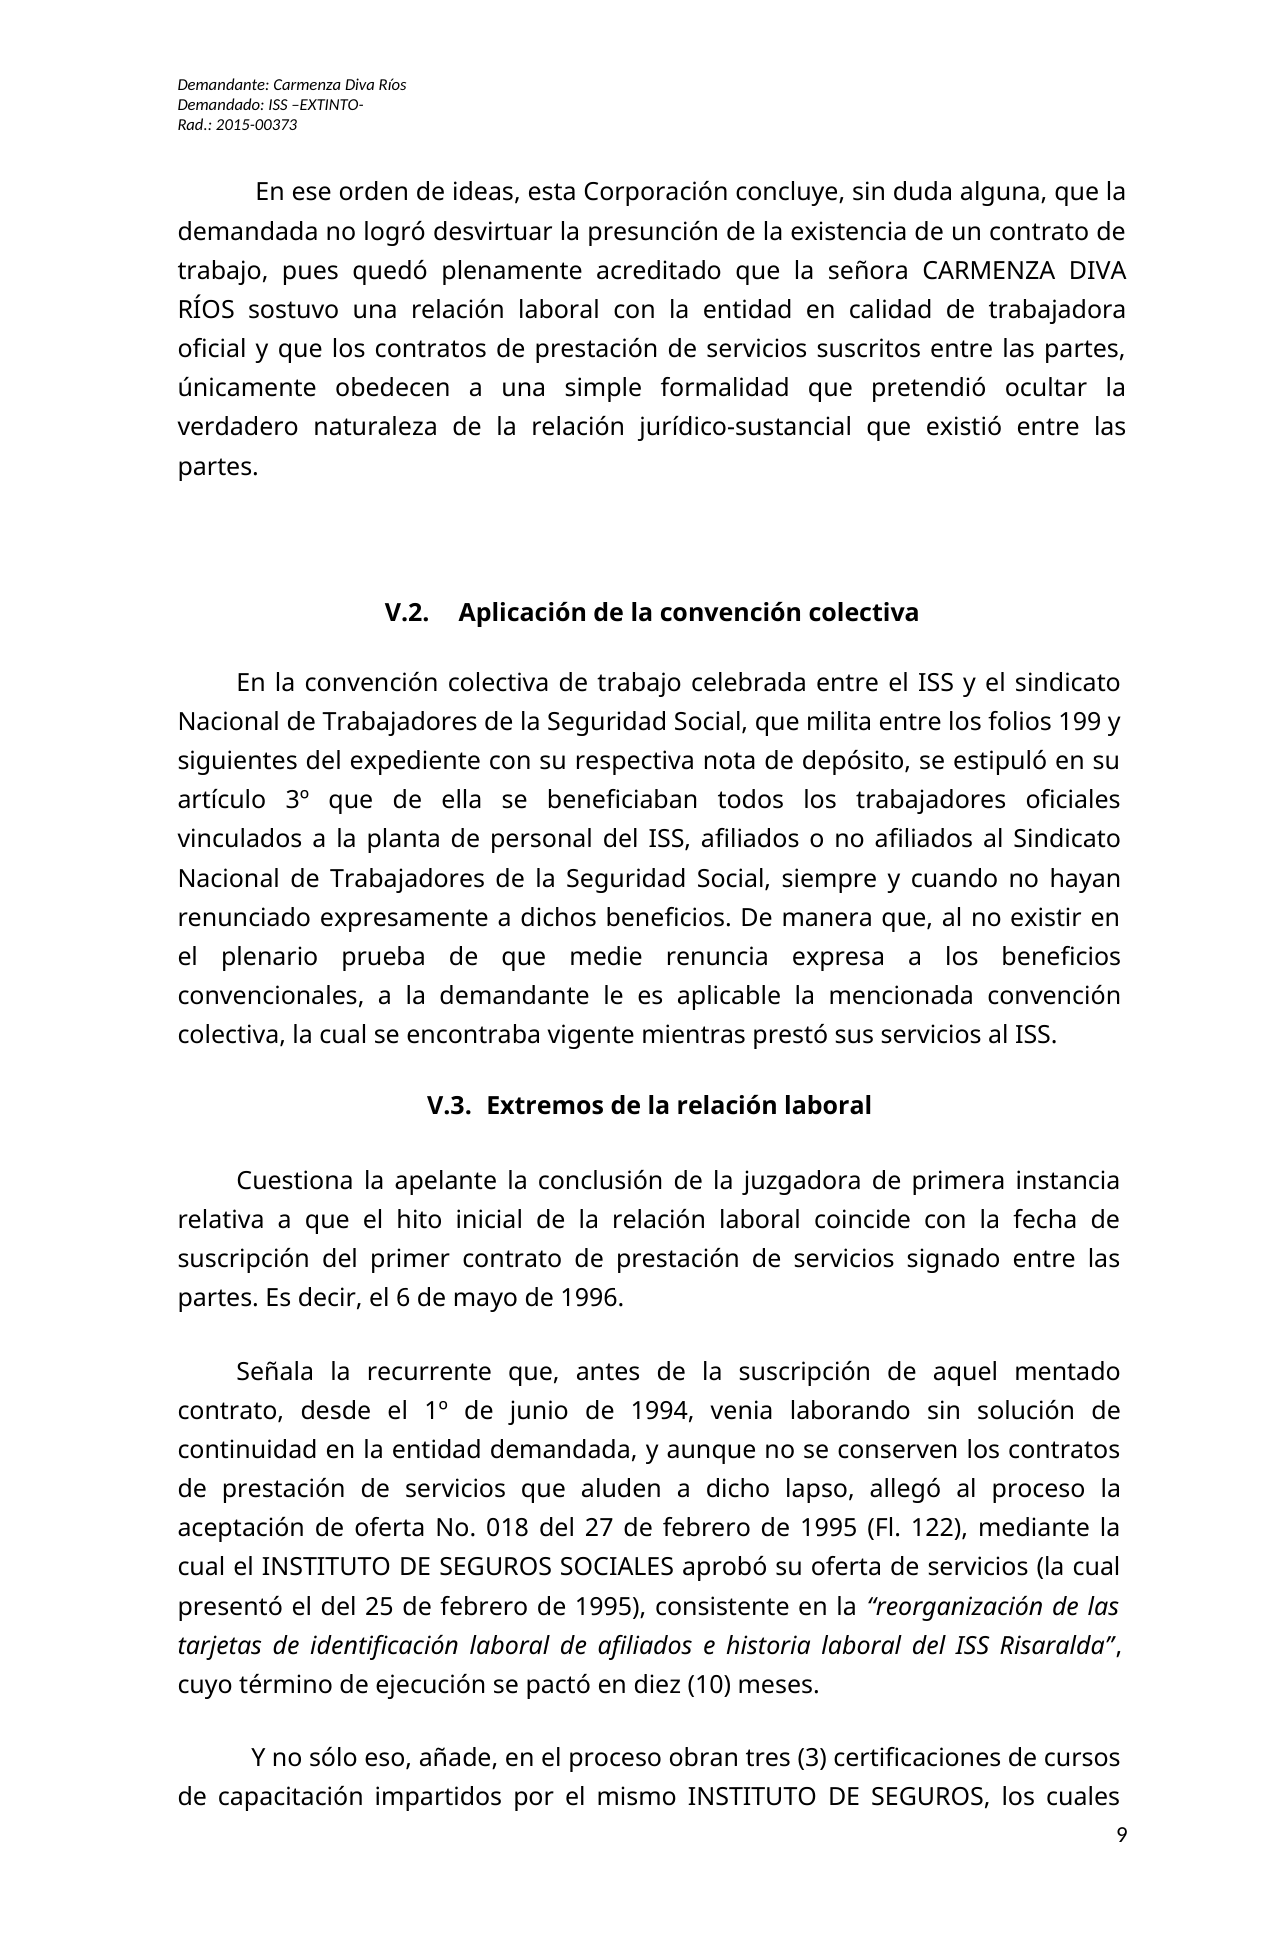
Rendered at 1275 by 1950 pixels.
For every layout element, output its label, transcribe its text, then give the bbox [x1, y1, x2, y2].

text En la convención colectiva de trabajo celebrada entre el ISS y el sindicato Nacional de Trabajadores de la Seguridad Social, que milita entre los folios 199 y siguientes del expediente con su respectiva nota de depósito, se estipuló en su artículo 3º que de ella se beneficiaban todos los trabajadores oficiales vinculados a la planta de personal del ISS, afiliados o no afiliados al Sindicato Nacional de Trabajadores de la Seguridad Social, siempre y cuando no hayan renunciado expresamente a dichos beneficios. De manera que, al no existir en el plenario prueba de que medie renuncia expresa a los beneficios convencionales, a la demandante le es aplicable la mencionada convención colectiva, la cual se encontraba vigente mientras prestó sus servicios al ISS. [177, 664, 1122, 1051]
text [177, 1740, 1122, 1813]
list Extremos de la relación laboral [177, 1087, 1122, 1121]
text En ese orden de ideas, esta Corporación concluye, sin duda alguna, que la demandada no logró desvirtuar la presunción de la existencia de un contrato de trabajo, pues quedó plenamente acreditado que la señora CARMENZA DIVA RÍOS sostuvo una relación laboral con la entidad en calidad de trabajadora oficial y que los contratos de prestación de servicios suscritos entre las partes, únicamente obedecen a una simple formalidad que pretendió ocultar la verdadero naturaleza de la relación jurídico-sustancial que existió entre las partes. [177, 174, 1127, 482]
text Cuestiona la apelante la conclusión de la juzgadora de primera instancia relativa a que el hito inicial de la relación laboral coincide con la fecha de suscripción del primer contrato de prestación de servicios signado entre las partes. Es decir, el 6 de mayo de 1996. [177, 1162, 1122, 1314]
list Aplicación de la convención colectiva [177, 595, 1127, 629]
text Señala la recurrente que, antes de la suscripción de aquel mentado contrato, desde el 1º de junio de 1994, venia laborando sin solución de continuidad en la entidad demandada, y aunque no se conserven los contratos de prestación de servicios que aluden a dicho lapso, allegó al proceso la aceptación de oferta No. 018 del 27 de febrero de 1995 (Fl. 122), mediante la cual el INSTITUTO DE SEGUROS SOCIALES aprobó su oferta de servicios (la cual presentó el del 25 de febrero de 1995), consistente en la “reorganización de las tarjetas de identificación laboral de afiliados e historia laboral del ISS Risaralda”, cuyo término de ejecución se pactó en diez (10) meses. [177, 1353, 1122, 1701]
